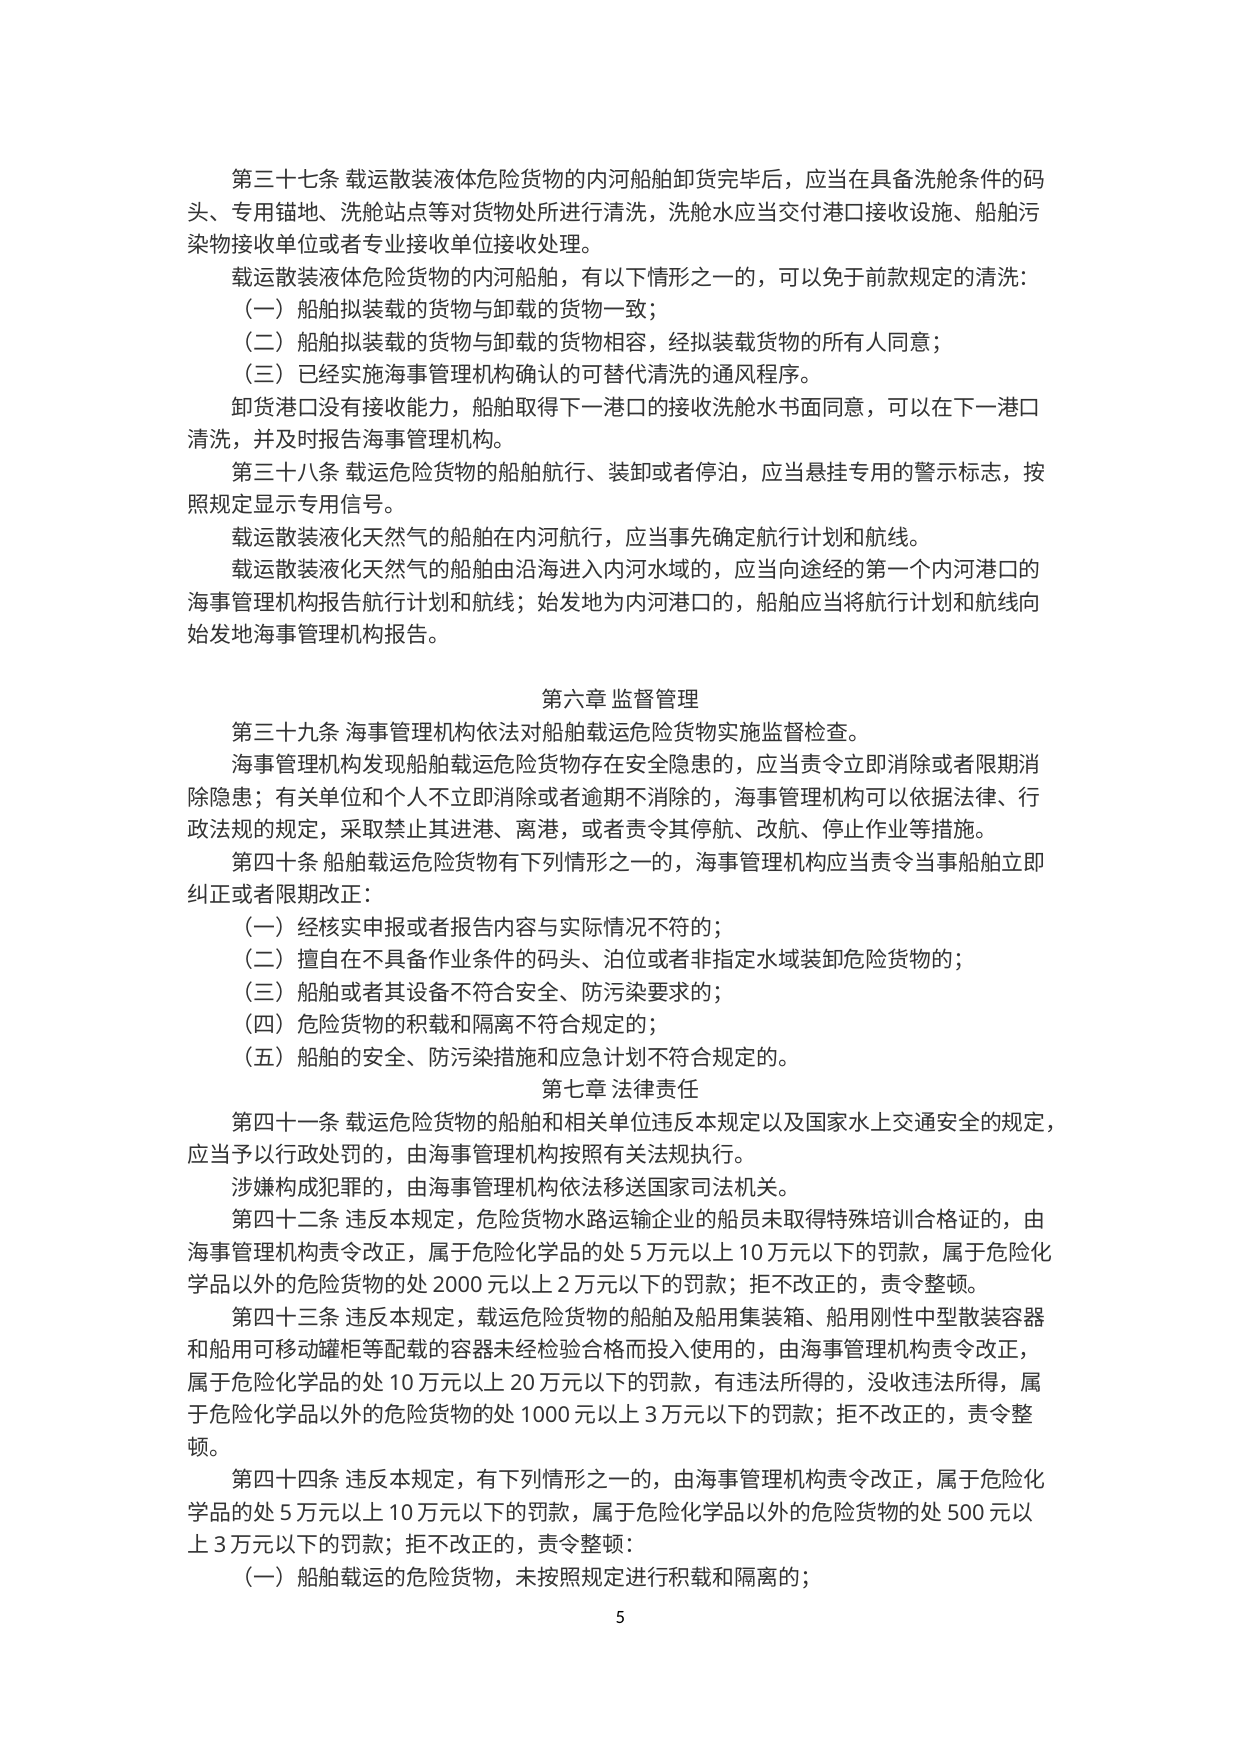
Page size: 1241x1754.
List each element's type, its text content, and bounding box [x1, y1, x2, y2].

text 第七章 法律责任 [187, 1072, 1053, 1104]
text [187, 162, 1053, 649]
text 第三十九条 海事管理机构依法对船舶载运危险货物实施监督检查。 海事管理机构发现船舶载运危险货物存在安全隐患的，应当责令立即消除或者限期消除隐患；有关单位和个人不立即消除或者逾期不消除的，海事管理机构可以依据法律、行政法规的规定，采取禁止其进港、离港，或者责令其停航、改航、停止作业等措施。 第四十条 船舶载运危险货物有下列情形之一的，海事管理机构应当责令当事船舶立即纠正或者限期改正： （一）经核实申报或者报告内容与实际情况不符的； （二）擅自在不具备作业条件的码头、泊位或者非指定水域装卸危险货物的； （三）船舶或者其设备不符合安全、防污染要求的； （四）危险货物的积载和隔离不符合规定的； （五）船舶的安全、防污染措施和应急计划不符合规定的。 [187, 714, 1053, 1072]
text 第六章 监督管理 [187, 682, 1053, 714]
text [187, 1104, 1053, 1592]
